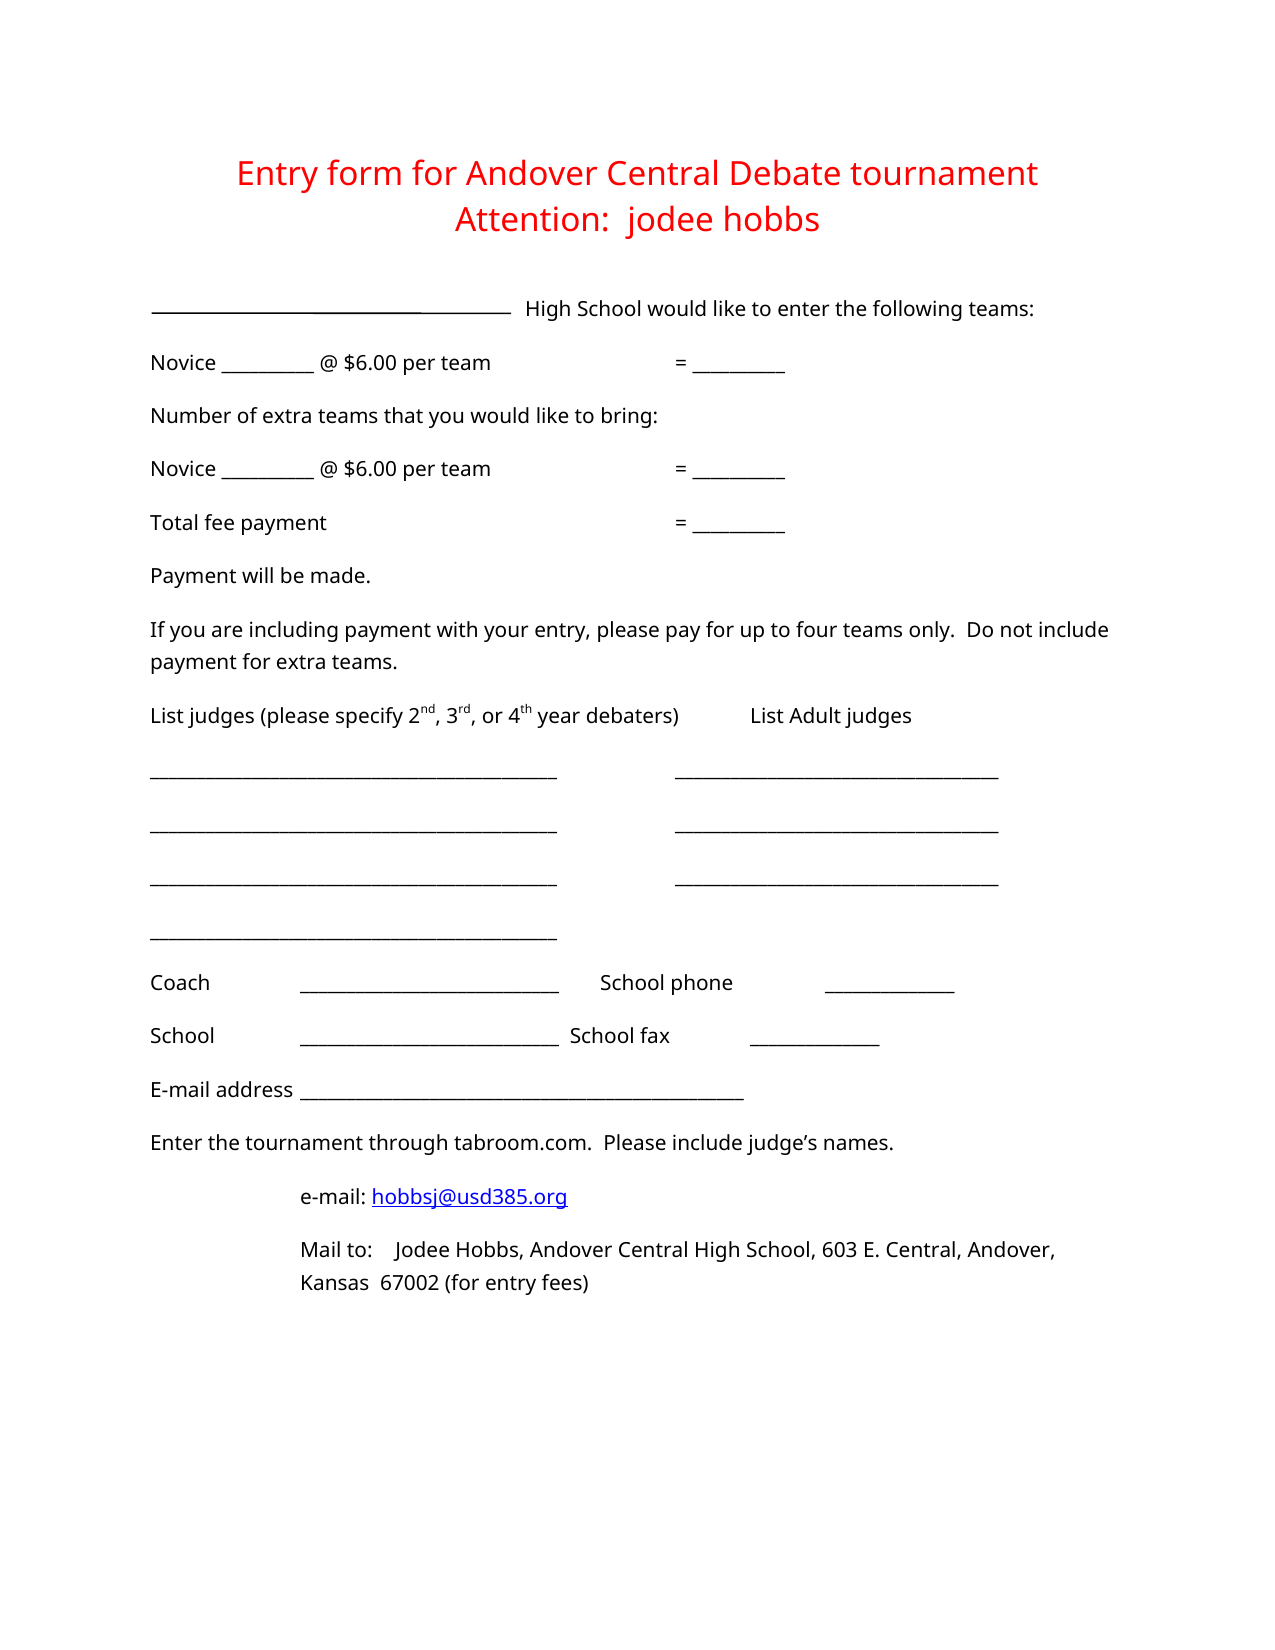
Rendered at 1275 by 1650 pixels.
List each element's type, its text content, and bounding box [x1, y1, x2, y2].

text Mail to: Jodee Hobbs, Andover Central High School, 603 E. Central, Andover, Kansas 67002 (for entry fees) [300, 1235, 1125, 1296]
text Coach ____________________________ School phone ______________ [150, 968, 1125, 997]
text ____________________________________________ ___________________________________ [150, 808, 1125, 836]
text ____________________________________________ ___________________________________ [150, 861, 1125, 890]
text Payment will be made. [150, 561, 1125, 590]
text If you are including payment with your entry, please pay for up to four teams only. Do not include payment for extra teams. [150, 615, 1125, 676]
text Total fee payment = __________ [150, 508, 1125, 536]
text Enter the tournament through tabroom.com. Please include judge’s names. [150, 1128, 1125, 1157]
text Number of extra teams that you would like to bring: [150, 401, 1125, 429]
text E-mail address ________________________________________________ [150, 1075, 1125, 1103]
text High School would like to enter the following teams: [450, 294, 1125, 323]
text e-mail: hobbsj@usd385.org [150, 1182, 1125, 1210]
text School ____________________________ School fax ______________ [150, 1022, 1125, 1050]
text ____________________________________________ ___________________________________ [150, 754, 1125, 783]
title Attention: jodee hobbs [150, 195, 1125, 241]
text ____________________________________________ [150, 915, 1125, 943]
text Novice __________ @ $6.00 per team = __________ [150, 348, 1125, 376]
text List judges (please specify 2nd, 3rd, or 4th year debaters) List Adult judges [150, 701, 1125, 729]
text Novice __________ @ $6.00 per team = __________ [150, 454, 1125, 483]
title Entry form for Andover Central Debate tournament [150, 150, 1125, 195]
